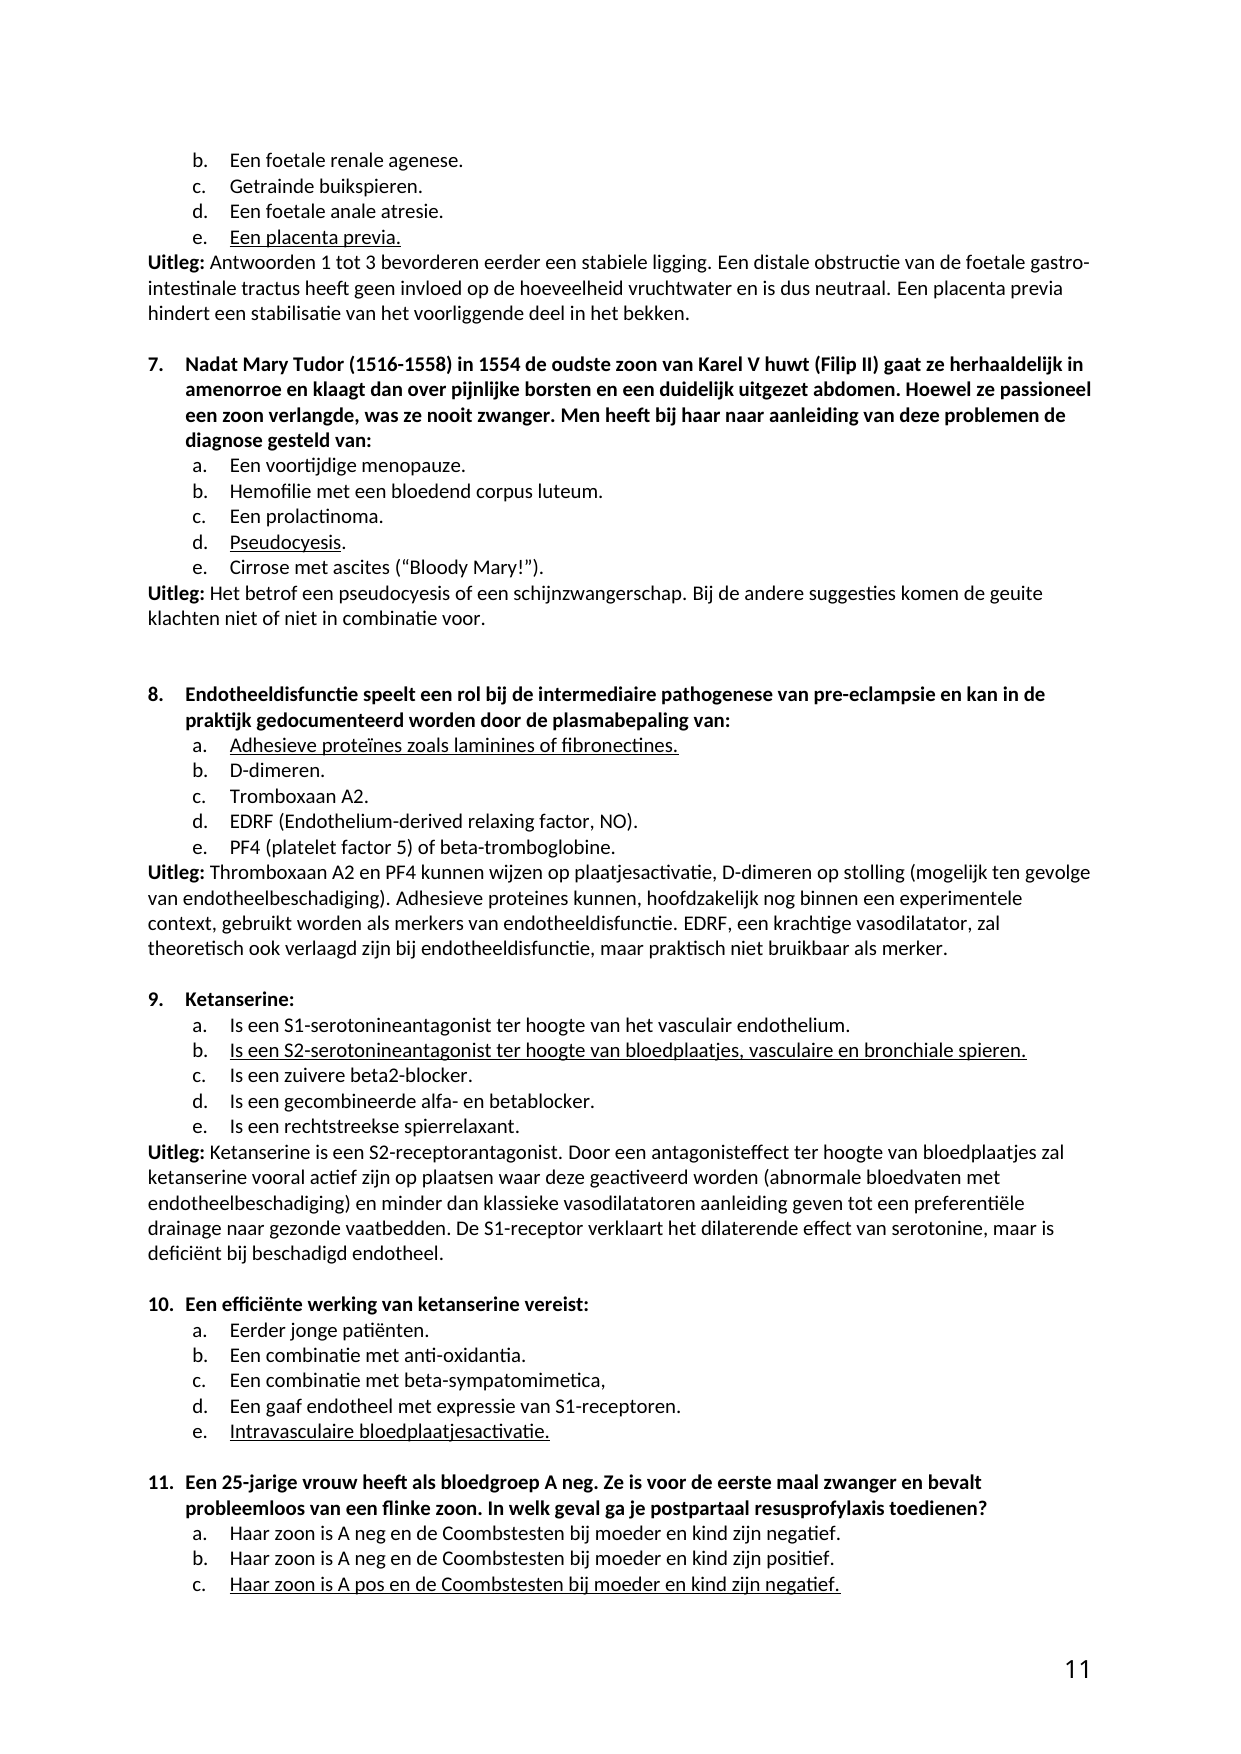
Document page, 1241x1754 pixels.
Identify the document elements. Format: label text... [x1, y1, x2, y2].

list PF4 (platelet factor 5) of beta-tromboglobine. [192, 834, 1093, 859]
list Cirrose met ascites (“Bloody Mary!”). [192, 554, 1093, 580]
text Uitleg: Antwoorden 1 tot 3 bevorderen eerder een stabiele ligging. Een distale obstructie van de foetale gastro-intestinale tractus heeft geen invloed op de hoeveelheid vruchtwater en is dus neutraal. Een placenta previa hindert een stabilisatie van het voorliggende deel in het bekken. [148, 249, 1093, 326]
list Haar zoon is A neg en de Coombstesten bij moeder en kind zijn positief. [192, 1546, 1093, 1571]
list Getrainde buikspieren. [192, 173, 1093, 198]
list Een efficiënte werking van ketanserine vereist: [148, 1291, 1093, 1317]
list Eerder jonge patiënten. [192, 1317, 1093, 1342]
list Tromboxaan A2. [192, 783, 1093, 808]
list Pseudocyesis. [192, 529, 1093, 554]
list EDRF (Endothelium-derived relaxing factor, NO). [192, 808, 1093, 834]
list Endotheeldisfunctie speelt een rol bij de intermediaire pathogenese van pre-eclampsie en kan in de praktijk gedocumenteerd worden door de plasmabepaling van: [148, 681, 1093, 732]
list Is een S2-serotonineantagonist ter hoogte van bloedplaatjes, vasculaire en bronchiale spieren. [192, 1037, 1093, 1063]
list Hemofilie met een bloedend corpus luteum. [192, 478, 1093, 503]
text Uitleg: Ketanserine is een S2-receptorantagonist. Door een antagonisteffect ter hoogte van bloedplaatjes zal ketanserine vooral actief zijn op plaatsen waar deze geactiveerd worden (abnormale bloedvaten met endotheelbeschadiging) en minder dan klassieke vasodilatatoren aanleiding geven tot een preferentiële drainage naar gezonde vaatbedden. De S1-receptor verklaart het dilaterende effect van serotonine, maar is deficiënt bij beschadigd endotheel. [148, 1139, 1093, 1266]
list Een voortijdige menopauze. [192, 453, 1093, 478]
list Is een gecombineerde alfa- en betablocker. [192, 1088, 1093, 1113]
list Een combinatie met beta-sympatomimetica, [192, 1368, 1093, 1393]
list Is een rechtstreekse spierrelaxant. [192, 1113, 1093, 1139]
list Adhesieve proteïnes zoals laminines of fibronectines. [192, 732, 1093, 758]
list Is een zuivere beta2-blocker. [192, 1063, 1093, 1088]
list Ketanserine: [148, 986, 1093, 1012]
list Een prolactinoma. [192, 503, 1093, 529]
text Uitleg: Thromboxaan A2 en PF4 kunnen wijzen op plaatjesactivatie, D-dimeren op stolling (mogelijk ten gevolge van endotheelbeschadiging). Adhesieve proteines kunnen, hoofdzakelijk nog binnen een experimentele context, gebruikt worden als merkers van endotheeldisfunctie. EDRF, een krachtige vasodilatator, zal theoretisch ook verlaagd zijn bij endotheeldisfunctie, maar praktisch niet bruikbaar als merker. [148, 859, 1093, 961]
list Een foetale renale agenese. [192, 148, 1093, 173]
list Een foetale anale atresie. [192, 198, 1093, 224]
list Nadat Mary Tudor (1516-1558) in 1554 de oudste zoon van Karel V huwt (Filip II) gaat ze herhaaldelijk in amenorroe en klaagt dan over pijnlijke borsten en een duidelijk uitgezet abdomen. Hoewel ze passioneel een zoon verlangde, was ze nooit zwanger. Men heeft bij haar naar aanleiding van deze problemen de diagnose gesteld van: [148, 351, 1093, 453]
list Intravasculaire bloedplaatjesactivatie. [192, 1418, 1093, 1444]
list Een placenta previa. [192, 224, 1093, 249]
list Haar zoon is A pos en de Coombstesten bij moeder en kind zijn negatief. [192, 1571, 1093, 1596]
list Is een S1-serotonineantagonist ter hoogte van het vasculair endothelium. [192, 1012, 1093, 1037]
text Uitleg: Het betrof een pseudocyesis of een schijnzwangerschap. Bij de andere suggesties komen de geuite klachten niet of niet in combinatie voor. [148, 580, 1093, 631]
list Een 25-jarige vrouw heeft als bloedgroep A neg. Ze is voor de eerste maal zwanger en bevalt probleemloos van een flinke zoon. In welk geval ga je postpartaal resusprofylaxis toedienen? [148, 1469, 1093, 1520]
list Een combinatie met anti-oxidantia. [192, 1342, 1093, 1368]
list Haar zoon is A neg en de Coombstesten bij moeder en kind zijn negatief. [192, 1520, 1093, 1546]
list D-dimeren. [192, 758, 1093, 783]
list Een gaaf endotheel met expressie van S1-receptoren. [192, 1393, 1093, 1418]
